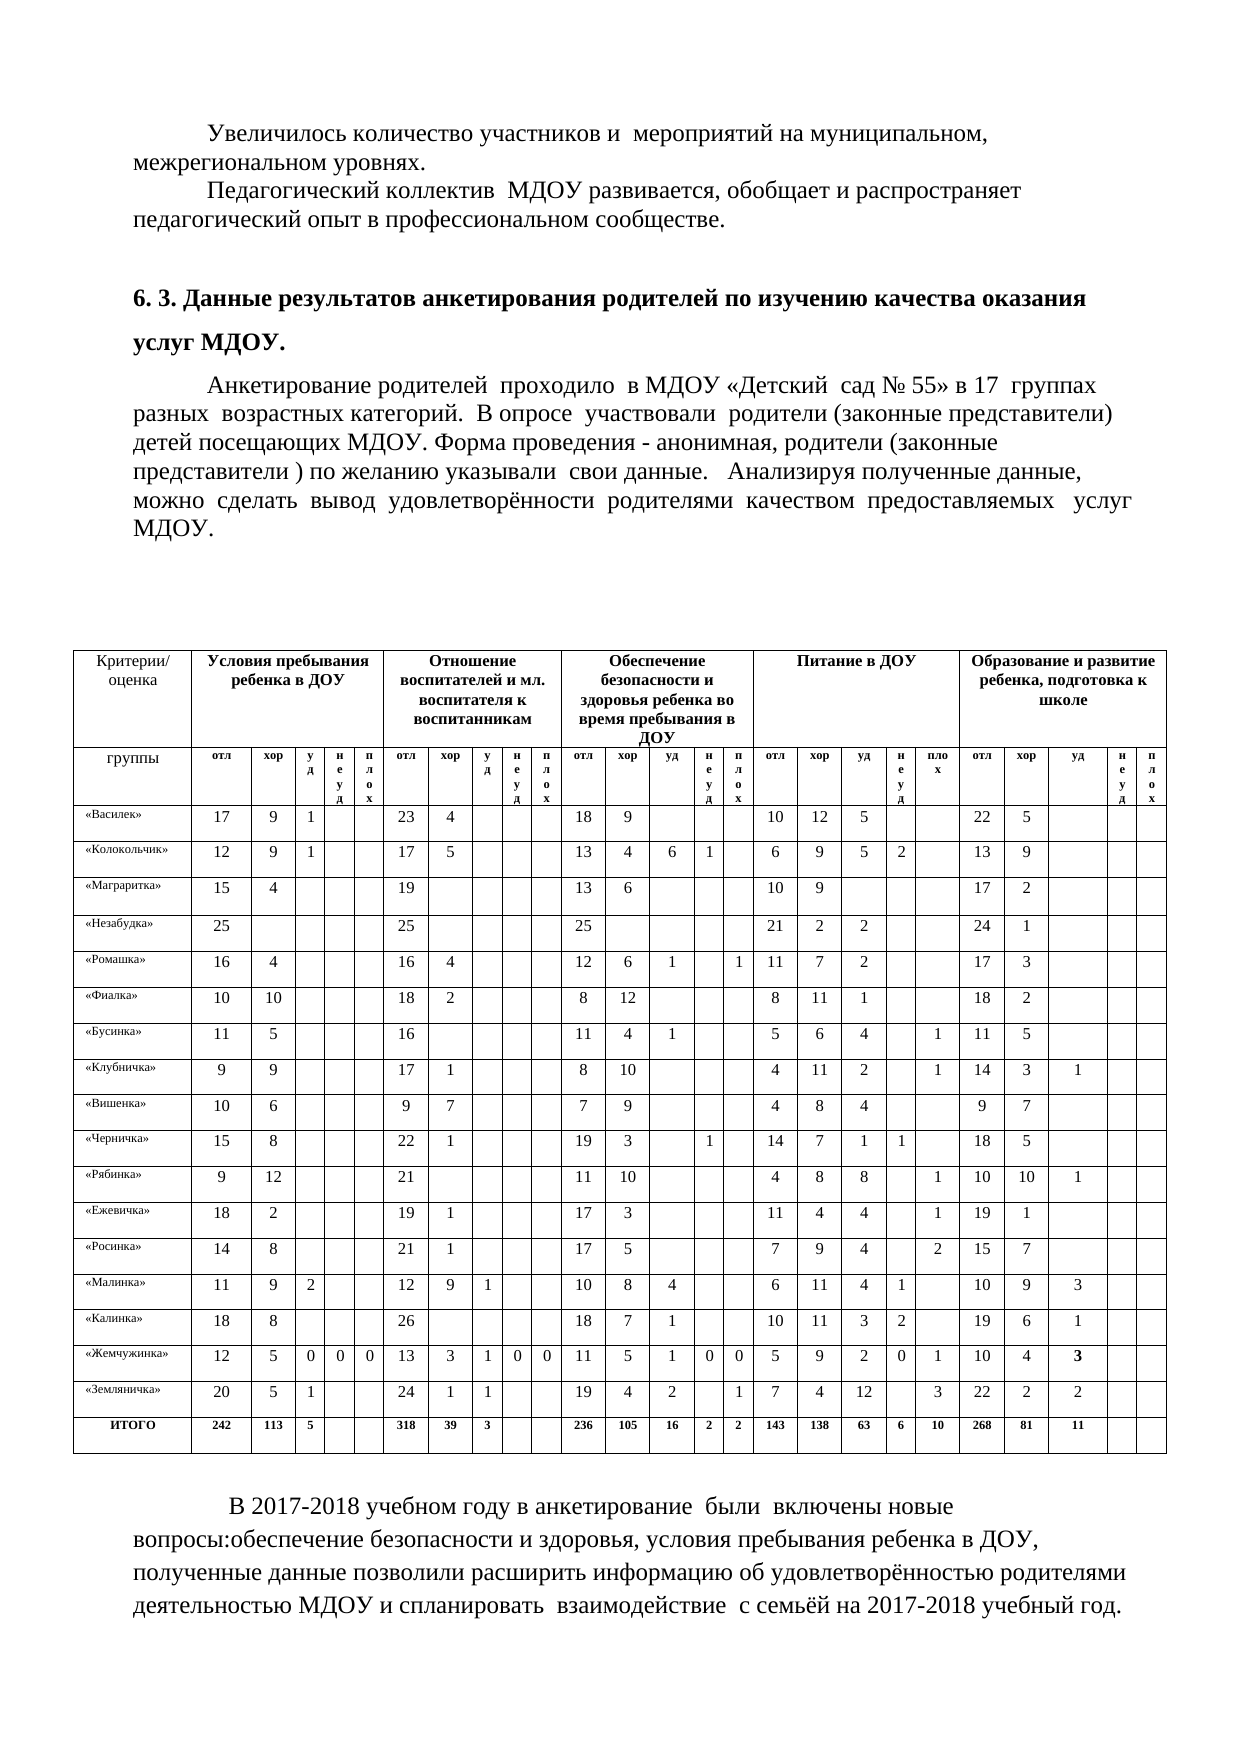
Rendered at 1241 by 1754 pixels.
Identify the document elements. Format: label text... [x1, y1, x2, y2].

table_cell [887, 1167, 915, 1202]
table_cell 1 [650, 1310, 694, 1345]
table_cell 1 [296, 842, 324, 877]
table_cell 1 [473, 1382, 502, 1417]
table_cell [887, 806, 915, 841]
table_cell 1 [429, 1382, 472, 1417]
table_cell 9 [798, 878, 841, 915]
table_cell 11 [754, 1203, 797, 1238]
table_cell [1108, 842, 1136, 877]
table_cell 4 [842, 1275, 886, 1309]
table_cell 7 [1005, 1239, 1048, 1273]
table_cell 1 [1005, 1203, 1048, 1238]
table_header Условия пребывания ребенка в ДОУ [192, 651, 383, 747]
table_cell отл [384, 748, 428, 805]
table_cell 5 [606, 1346, 649, 1381]
table_cell 0 [503, 1346, 531, 1381]
table_cell 1 [724, 952, 753, 987]
table_cell [1108, 1203, 1136, 1238]
table_cell 3 [1049, 1346, 1107, 1381]
table_cell [650, 916, 694, 951]
table_cell [1108, 1060, 1136, 1094]
table_cell 21 [754, 916, 797, 951]
table_cell [429, 1167, 472, 1202]
table_cell [325, 1310, 354, 1345]
table_cell 11 [798, 1310, 841, 1345]
table_cell [473, 1167, 502, 1202]
table_cell 4 [606, 1024, 649, 1058]
table_cell 8 [842, 1167, 886, 1202]
table_cell 2 [695, 1418, 723, 1453]
table_cell 0 [532, 1346, 561, 1381]
table_cell [724, 1131, 753, 1166]
table_cell [1137, 952, 1166, 987]
table_cell 4 [754, 1095, 797, 1130]
table_cell 0 [887, 1346, 915, 1381]
table_cell 0 [355, 1346, 383, 1381]
table_cell уд [842, 748, 886, 805]
table_cell 4 [1005, 1346, 1048, 1381]
table_cell [1049, 842, 1107, 877]
table_cell [503, 1060, 531, 1094]
table_cell 242 [192, 1418, 251, 1453]
table_cell 1 [916, 1167, 959, 1202]
table_cell [695, 878, 723, 915]
table_cell 18 [562, 806, 605, 841]
table_cell [355, 1382, 383, 1417]
table_cell 10 [192, 1095, 251, 1130]
table_header Питание в ДОУ [754, 651, 959, 747]
table_cell 2 [842, 1346, 886, 1381]
table_cell [887, 1239, 915, 1273]
table_cell [429, 916, 472, 951]
text Увеличилось количество участников и мероприятий на муниципальном, межрегиональном уровнях. [133, 118, 1152, 176]
table_cell [296, 1203, 324, 1238]
table_cell [1108, 1382, 1136, 1417]
table_cell [724, 806, 753, 841]
table_cell хор [798, 748, 841, 805]
table_cell [1108, 988, 1136, 1023]
table_cell 8 [606, 1275, 649, 1309]
table_cell [842, 878, 886, 915]
table_cell 0 [695, 1346, 723, 1381]
table_cell 138 [798, 1418, 841, 1453]
table_cell 1 [842, 1131, 886, 1166]
table_cell неуд [695, 748, 723, 805]
table_cell [503, 952, 531, 987]
table_cell [532, 1418, 561, 1453]
table_cell 10 [252, 988, 295, 1023]
table_cell [695, 1239, 723, 1273]
table_cell [1108, 1024, 1136, 1058]
table_cell 14 [960, 1060, 1004, 1094]
table_cell [503, 1239, 531, 1273]
table_cell [503, 916, 531, 951]
table_cell [473, 1131, 502, 1166]
table_cell [724, 988, 753, 1023]
table_cell 9 [798, 1239, 841, 1273]
table_cell [916, 1310, 959, 1345]
table_cell [724, 1095, 753, 1130]
table_cell [1137, 1131, 1166, 1166]
table_cell 13 [960, 842, 1004, 877]
table_cell 11 [192, 1024, 251, 1058]
table_cell 5 [1005, 1131, 1048, 1166]
table_cell 16 [384, 952, 428, 987]
table_cell 7 [606, 1310, 649, 1345]
table_cell [325, 1095, 354, 1130]
table_cell «Ежевичка» [74, 1203, 191, 1238]
table_cell 2 [798, 916, 841, 951]
table_cell 1 [296, 806, 324, 841]
table_cell 2 [887, 842, 915, 877]
table_header Критерии/ оценка [74, 651, 191, 747]
table_cell 4 [754, 1060, 797, 1094]
table_cell [355, 1239, 383, 1273]
table_cell 5 [252, 1024, 295, 1058]
table_cell 1 [650, 1024, 694, 1058]
table_cell 1 [473, 1346, 502, 1381]
table_cell 3 [473, 1418, 502, 1453]
table_cell 25 [384, 916, 428, 951]
table_cell 16 [192, 952, 251, 987]
table_cell 4 [252, 878, 295, 915]
table_cell «Земляничка» [74, 1382, 191, 1417]
table_cell [532, 1275, 561, 1309]
table_cell [650, 1239, 694, 1273]
table_cell 21 [384, 1239, 428, 1273]
table_cell [532, 1024, 561, 1058]
table_cell плох [355, 748, 383, 805]
table_cell 6 [252, 1095, 295, 1130]
table_cell [473, 916, 502, 951]
table_cell 16 [384, 1024, 428, 1058]
table_cell [473, 952, 502, 987]
table_cell 5 [252, 1346, 295, 1381]
table_cell 10 [960, 1167, 1004, 1202]
table_cell [1049, 1095, 1107, 1130]
table_cell [503, 1167, 531, 1202]
table_cell [724, 1239, 753, 1273]
table_cell 236 [562, 1418, 605, 1453]
text Анкетирование родителей проходило в МДОУ «Детский сад № 55» в 17 группах разных возрастных категорий. В опросе участвовали родители (законные представители) детей посещающих МДОУ. Форма проведения - анонимная, родители (законные представители ) по желанию указывали свои данные. Анализируя полученные данные, можно сделать вывод удовлетворённости родителями качеством предоставляемых услуг МДОУ. [133, 370, 1152, 542]
table_cell 2 [650, 1382, 694, 1417]
table_cell 3 [429, 1346, 472, 1381]
table_cell [1137, 1095, 1166, 1130]
table_cell 39 [429, 1418, 472, 1453]
table_cell уд [1049, 748, 1107, 805]
table_cell [355, 1095, 383, 1130]
table_cell 1 [916, 1203, 959, 1238]
table_cell 1 [429, 1060, 472, 1094]
table_cell [887, 878, 915, 915]
table_cell 18 [562, 1310, 605, 1345]
table_cell [503, 988, 531, 1023]
table_cell 24 [960, 916, 1004, 951]
table_cell 11 [754, 952, 797, 987]
table_cell 4 [429, 806, 472, 841]
table_cell [1049, 1203, 1107, 1238]
table_cell [887, 988, 915, 1023]
table_cell [296, 878, 324, 915]
table_cell 12 [562, 952, 605, 987]
table_cell 7 [798, 952, 841, 987]
table_cell [473, 1310, 502, 1345]
table_cell [1108, 952, 1136, 987]
table_cell [724, 916, 753, 951]
table_cell ИТОГО [74, 1418, 191, 1453]
table_cell 0 [296, 1346, 324, 1381]
table_cell [724, 1060, 753, 1094]
table_cell неуд [887, 748, 915, 805]
table_cell 4 [798, 1203, 841, 1238]
table_cell 12 [384, 1275, 428, 1309]
table_cell [532, 1310, 561, 1345]
table_cell 3 [916, 1382, 959, 1417]
table_cell 15 [192, 878, 251, 915]
table_cell плох [1137, 748, 1166, 805]
table_cell 23 [384, 806, 428, 841]
table_cell 4 [842, 1203, 886, 1238]
table_cell 3 [842, 1310, 886, 1345]
table_cell 19 [960, 1203, 1004, 1238]
table_cell 10 [1005, 1167, 1048, 1202]
table_cell [429, 1024, 472, 1058]
table_cell [650, 878, 694, 915]
table_cell [503, 1203, 531, 1238]
table_cell [325, 1167, 354, 1202]
table_cell 4 [842, 1095, 886, 1130]
table_cell [473, 1239, 502, 1273]
table_cell [532, 1382, 561, 1417]
table_cell хор [429, 748, 472, 805]
table_cell 19 [384, 1203, 428, 1238]
table_cell 8 [252, 1239, 295, 1273]
table_header Обеспечение безопасности и здоровья ребенка во время пребывания в ДОУ [562, 651, 753, 747]
table_cell [355, 952, 383, 987]
table_cell [887, 1382, 915, 1417]
table_cell [650, 1203, 694, 1238]
table_cell [1137, 1203, 1166, 1238]
table_cell 17 [192, 806, 251, 841]
table_cell [650, 1060, 694, 1094]
table_cell [724, 1203, 753, 1238]
table_cell 20 [192, 1382, 251, 1417]
table_cell [355, 1203, 383, 1238]
table_cell [532, 988, 561, 1023]
table_cell [650, 1167, 694, 1202]
table_cell [296, 988, 324, 1023]
table_cell 4 [606, 1382, 649, 1417]
table_cell 0 [724, 1346, 753, 1381]
table_cell 10 [754, 1310, 797, 1345]
table_cell 1 [887, 1275, 915, 1309]
table_cell 1 [916, 1024, 959, 1058]
table_cell [1108, 878, 1136, 915]
table_cell [355, 916, 383, 951]
table_cell 15 [192, 1131, 251, 1166]
table_cell 17 [562, 1239, 605, 1273]
table_cell 9 [252, 842, 295, 877]
table_cell 16 [650, 1418, 694, 1453]
table_cell [1137, 916, 1166, 951]
table_cell 11 [798, 1060, 841, 1094]
table_cell [724, 1310, 753, 1345]
table_cell 1 [473, 1275, 502, 1309]
table_cell 1 [695, 1131, 723, 1166]
table_cell [325, 878, 354, 915]
table_cell [1137, 1310, 1166, 1345]
table_cell [695, 988, 723, 1023]
table_cell [1137, 878, 1166, 915]
table_cell 9 [252, 806, 295, 841]
table_cell 1 [916, 1346, 959, 1381]
table_cell 6 [1005, 1310, 1048, 1345]
table_cell 9 [192, 1167, 251, 1202]
table_cell 4 [252, 952, 295, 987]
table_cell уд [296, 748, 324, 805]
table_cell [724, 1024, 753, 1058]
table_cell [532, 842, 561, 877]
table_cell [429, 1310, 472, 1345]
table_cell [1049, 1239, 1107, 1273]
table_cell [473, 806, 502, 841]
table_cell 9 [798, 842, 841, 877]
table_cell [1049, 952, 1107, 987]
table_cell «Незабудка» [74, 916, 191, 951]
table_cell [1108, 806, 1136, 841]
table_cell 11 [960, 1024, 1004, 1058]
table_cell [325, 806, 354, 841]
table_cell [1137, 842, 1166, 877]
table_cell [503, 842, 531, 877]
table_cell 2 [842, 1060, 886, 1094]
table_cell [355, 1131, 383, 1166]
table_cell [355, 1024, 383, 1058]
table_cell [503, 878, 531, 915]
table_cell 18 [960, 988, 1004, 1023]
table_cell 8 [562, 1060, 605, 1094]
table_cell «Василек» [74, 806, 191, 841]
table_cell плох [916, 748, 959, 805]
table_cell [325, 1239, 354, 1273]
table_cell [1108, 1239, 1136, 1273]
table_cell [1049, 916, 1107, 951]
table_cell 6 [798, 1024, 841, 1058]
table_cell 268 [960, 1418, 1004, 1453]
table_cell 5 [754, 1346, 797, 1381]
table_cell 7 [798, 1131, 841, 1166]
table_cell [325, 1275, 354, 1309]
table_cell уд [650, 748, 694, 805]
table_cell [1049, 988, 1107, 1023]
table_cell [695, 952, 723, 987]
table_cell «Жемчужинка» [74, 1346, 191, 1381]
table_cell 25 [192, 916, 251, 951]
table_cell [887, 1024, 915, 1058]
table_cell 10 [754, 806, 797, 841]
table_cell [916, 842, 959, 877]
table_cell 1 [724, 1382, 753, 1417]
table_cell [355, 806, 383, 841]
table_cell 13 [384, 1346, 428, 1381]
table_cell 6 [754, 842, 797, 877]
table_cell [325, 1024, 354, 1058]
table_cell 5 [754, 1024, 797, 1058]
table_cell [695, 1382, 723, 1417]
table_cell [325, 988, 354, 1023]
table_cell «Рябинка» [74, 1167, 191, 1202]
table_cell 4 [429, 952, 472, 987]
table_cell [1137, 1239, 1166, 1273]
table_cell [1108, 1095, 1136, 1130]
table_cell [1108, 1275, 1136, 1309]
table_cell 18 [384, 988, 428, 1023]
table_cell 3 [1005, 952, 1048, 987]
table_cell 13 [562, 878, 605, 915]
table_cell «Росинка» [74, 1239, 191, 1273]
table_cell отл [754, 748, 797, 805]
table_cell 5 [1005, 806, 1048, 841]
table_cell [650, 1131, 694, 1166]
table_cell [296, 952, 324, 987]
table_cell [1137, 1418, 1166, 1453]
table_cell 9 [429, 1275, 472, 1309]
table_cell 318 [384, 1418, 428, 1453]
table_cell 10 [754, 878, 797, 915]
table_cell 1 [887, 1131, 915, 1166]
table_cell «Малинка» [74, 1275, 191, 1309]
table_cell 7 [429, 1095, 472, 1130]
table_cell 11 [798, 988, 841, 1023]
table_cell [724, 842, 753, 877]
table_cell 3 [606, 1131, 649, 1166]
table_cell 4 [754, 1167, 797, 1202]
table_cell 6 [606, 952, 649, 987]
table_cell уд [473, 748, 502, 805]
table_cell 105 [606, 1418, 649, 1453]
table_cell 4 [606, 842, 649, 877]
table_cell [325, 952, 354, 987]
table_cell [473, 842, 502, 877]
table_cell 17 [960, 878, 1004, 915]
table_cell 2 [842, 952, 886, 987]
table_cell [650, 988, 694, 1023]
table_cell [503, 1024, 531, 1058]
table_cell 2 [842, 916, 886, 951]
table_cell 9 [798, 1346, 841, 1381]
table_cell 12 [842, 1382, 886, 1417]
table_cell [473, 1203, 502, 1238]
table_cell 1 [296, 1382, 324, 1417]
table_cell 21 [384, 1167, 428, 1202]
table_cell 2 [1005, 878, 1048, 915]
table_cell 7 [754, 1239, 797, 1273]
table_cell 6 [754, 1275, 797, 1309]
table_cell [325, 1382, 354, 1417]
table_cell [695, 1167, 723, 1202]
table_cell неуд [503, 748, 531, 805]
table_cell 17 [562, 1203, 605, 1238]
table_cell [532, 1060, 561, 1094]
table_cell [606, 916, 649, 951]
table_cell [650, 1095, 694, 1130]
table_cell 12 [606, 988, 649, 1023]
table_cell [1049, 806, 1107, 841]
table_cell [503, 1310, 531, 1345]
text Педагогический коллектив МДОУ развивается, обобщает и распространяет педагогический опыт в профессиональном сообществе. [133, 176, 1152, 233]
table_cell «Колокольчик» [74, 842, 191, 877]
table_cell 8 [252, 1310, 295, 1345]
table_cell [532, 1239, 561, 1273]
table_cell 5 [252, 1382, 295, 1417]
table_cell [695, 806, 723, 841]
table_cell [296, 1131, 324, 1166]
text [133, 1491, 1152, 1619]
table_cell [887, 1095, 915, 1130]
table_cell 11 [1049, 1418, 1107, 1453]
table_header Отношение воспитателей и мл. воспитателя к воспитанникам [384, 651, 561, 747]
table_cell [887, 916, 915, 951]
table_cell плох [724, 748, 753, 805]
table_cell 6 [650, 842, 694, 877]
table_cell 5 [296, 1418, 324, 1453]
table_cell 2 [296, 1275, 324, 1309]
table_cell хор [252, 748, 295, 805]
text 6. 3. Данные результатов анкетирования родителей по изучению качества оказания услуг МДОУ. [133, 283, 1152, 355]
table_cell «Черничка» [74, 1131, 191, 1166]
table_cell 6 [606, 878, 649, 915]
table_cell [695, 1024, 723, 1058]
table_cell [1137, 988, 1166, 1023]
table_cell 4 [842, 1239, 886, 1273]
table_cell [473, 1095, 502, 1130]
table_cell 8 [754, 988, 797, 1023]
table_cell 1 [429, 1131, 472, 1166]
table_cell [296, 1095, 324, 1130]
table_cell 113 [252, 1418, 295, 1453]
table_cell [325, 1060, 354, 1094]
table_cell [503, 1382, 531, 1417]
table_cell 1 [916, 1060, 959, 1094]
table_cell [1137, 806, 1166, 841]
table_cell неуд [325, 748, 354, 805]
table_cell 17 [384, 1060, 428, 1094]
table_cell [355, 878, 383, 915]
table_cell [916, 916, 959, 951]
table_cell [325, 916, 354, 951]
table_cell 11 [562, 1167, 605, 1202]
table_cell группы [74, 748, 191, 805]
table_cell [650, 806, 694, 841]
table_cell [355, 1275, 383, 1309]
table_cell [325, 1203, 354, 1238]
table_header Образование и развитие ребенка, подготовка к школе [960, 651, 1166, 747]
table_cell [473, 988, 502, 1023]
table_cell 15 [960, 1239, 1004, 1273]
table_cell 11 [192, 1275, 251, 1309]
table_cell [695, 1310, 723, 1345]
table_cell 9 [960, 1095, 1004, 1130]
table_cell 8 [798, 1095, 841, 1130]
table_cell [473, 878, 502, 915]
table_cell 2 [887, 1310, 915, 1345]
table_cell 8 [798, 1167, 841, 1202]
table_cell 25 [562, 916, 605, 951]
table_cell [695, 1275, 723, 1309]
table_cell [1137, 1275, 1166, 1309]
table_cell 14 [192, 1239, 251, 1273]
table_cell [916, 988, 959, 1023]
table_cell [887, 1060, 915, 1094]
table_cell [695, 1203, 723, 1238]
table_cell 18 [192, 1310, 251, 1345]
table_cell 5 [606, 1239, 649, 1273]
table_cell [296, 916, 324, 951]
table_cell [916, 806, 959, 841]
table_cell [887, 952, 915, 987]
table_cell [1137, 1346, 1166, 1381]
table_cell 18 [192, 1203, 251, 1238]
table_cell 9 [384, 1095, 428, 1130]
table_cell 19 [384, 878, 428, 915]
table_cell 2 [1005, 1382, 1048, 1417]
table_cell 1 [695, 842, 723, 877]
table_cell [1137, 1024, 1166, 1058]
table_cell [695, 916, 723, 951]
table_cell 10 [606, 1167, 649, 1202]
table_cell 1 [429, 1203, 472, 1238]
table_cell [724, 878, 753, 915]
table_cell [1137, 1167, 1166, 1202]
table_cell [1049, 1024, 1107, 1058]
table_cell 1 [1049, 1060, 1107, 1094]
table_cell 5 [842, 806, 886, 841]
table_cell [532, 1095, 561, 1130]
table_cell [355, 1418, 383, 1453]
table_cell [473, 1024, 502, 1058]
table_cell 12 [192, 842, 251, 877]
table_cell 9 [192, 1060, 251, 1094]
table_cell 19 [562, 1131, 605, 1166]
table_cell 22 [384, 1131, 428, 1166]
table_cell 11 [798, 1275, 841, 1309]
table_cell 26 [384, 1310, 428, 1345]
table_cell «Клубничка» [74, 1060, 191, 1094]
table_cell 4 [842, 1024, 886, 1058]
table_cell 3 [1049, 1275, 1107, 1309]
table_cell «Фиалка» [74, 988, 191, 1023]
table_cell [532, 806, 561, 841]
table_cell [1108, 1167, 1136, 1202]
table_cell 1 [650, 1346, 694, 1381]
table_cell 24 [384, 1382, 428, 1417]
table_cell 6 [887, 1418, 915, 1453]
table_cell отл [562, 748, 605, 805]
table_cell [532, 916, 561, 951]
table_cell 1 [1049, 1310, 1107, 1345]
table_cell 17 [384, 842, 428, 877]
table_cell 7 [1005, 1095, 1048, 1130]
table_cell [695, 1095, 723, 1130]
table_cell [532, 1131, 561, 1166]
table_cell [503, 1131, 531, 1166]
table_cell [296, 1310, 324, 1345]
table_cell [1137, 1060, 1166, 1094]
table_cell 5 [1005, 1024, 1048, 1058]
table_cell [532, 878, 561, 915]
table_cell 2 [1005, 988, 1048, 1023]
table_cell 10 [960, 1346, 1004, 1381]
table_cell [532, 1203, 561, 1238]
table_cell 5 [429, 842, 472, 877]
table_cell отл [960, 748, 1004, 805]
table_cell [355, 1310, 383, 1345]
table_cell 12 [192, 1346, 251, 1381]
table_cell [503, 806, 531, 841]
table_cell 10 [606, 1060, 649, 1094]
table_cell [1108, 1346, 1136, 1381]
table_cell 7 [562, 1095, 605, 1130]
table_cell [1108, 1418, 1136, 1453]
table_cell [916, 1131, 959, 1166]
table_cell [325, 1418, 354, 1453]
table_cell 9 [606, 1095, 649, 1130]
table_cell [916, 952, 959, 987]
table_cell 10 [960, 1275, 1004, 1309]
table_cell «Калинка» [74, 1310, 191, 1345]
table_cell [1108, 1131, 1136, 1166]
table_cell 9 [252, 1060, 295, 1094]
table_cell 11 [562, 1346, 605, 1381]
table_cell 1 [650, 952, 694, 987]
table_cell 19 [562, 1382, 605, 1417]
table_cell [355, 1060, 383, 1094]
table_cell 12 [798, 806, 841, 841]
table_cell хор [1005, 748, 1048, 805]
table_cell 63 [842, 1418, 886, 1453]
table_cell «Маграритка» [74, 878, 191, 915]
table_cell [296, 1167, 324, 1202]
table_cell [916, 1095, 959, 1130]
table_cell [916, 878, 959, 915]
table_cell 7 [754, 1382, 797, 1417]
table_cell [1108, 916, 1136, 951]
table_cell [1137, 1382, 1166, 1417]
table_cell [532, 1167, 561, 1202]
table_cell 2 [916, 1239, 959, 1273]
table_cell 13 [562, 842, 605, 877]
table_cell 8 [252, 1131, 295, 1166]
table_cell 18 [960, 1131, 1004, 1166]
table_cell 14 [754, 1131, 797, 1166]
table_cell «Ромашка» [74, 952, 191, 987]
table_cell [325, 842, 354, 877]
table_cell 9 [252, 1275, 295, 1309]
table_cell отл [192, 748, 251, 805]
table_cell [724, 1275, 753, 1309]
table_cell 3 [1005, 1060, 1048, 1094]
table_cell [355, 988, 383, 1023]
table_cell 2 [252, 1203, 295, 1238]
table_cell 9 [606, 806, 649, 841]
table_cell [916, 1275, 959, 1309]
table_cell [1049, 1131, 1107, 1166]
table_cell [296, 1060, 324, 1094]
table_cell 1 [1005, 916, 1048, 951]
table_cell неуд [1108, 748, 1136, 805]
table_cell 0 [325, 1346, 354, 1381]
table_cell 11 [562, 1024, 605, 1058]
table_cell 10 [562, 1275, 605, 1309]
table_cell «Вишенка» [74, 1095, 191, 1130]
table_cell [1049, 878, 1107, 915]
table_cell 4 [650, 1275, 694, 1309]
table_cell [503, 1418, 531, 1453]
table_cell 4 [798, 1382, 841, 1417]
table_cell [724, 1167, 753, 1202]
table_cell [887, 1203, 915, 1238]
table_cell [355, 1167, 383, 1202]
table_cell 2 [724, 1418, 753, 1453]
table_cell [429, 878, 472, 915]
table_cell [695, 1060, 723, 1094]
table_cell [296, 1024, 324, 1058]
table_cell «Бусинка» [74, 1024, 191, 1058]
table_cell плох [532, 748, 561, 805]
table_cell 8 [562, 988, 605, 1023]
table_cell 1 [1049, 1167, 1107, 1202]
table_cell [503, 1275, 531, 1309]
table_cell [325, 1131, 354, 1166]
table_cell 22 [960, 806, 1004, 841]
table_cell 1 [429, 1239, 472, 1273]
table_cell 9 [1005, 1275, 1048, 1309]
table_cell 12 [252, 1167, 295, 1202]
table_cell 81 [1005, 1418, 1048, 1453]
table_cell 3 [606, 1203, 649, 1238]
table_cell [503, 1095, 531, 1130]
table_cell [296, 1239, 324, 1273]
table_cell 22 [960, 1382, 1004, 1417]
table_cell [252, 916, 295, 951]
table_cell [473, 1060, 502, 1094]
table_cell 2 [1049, 1382, 1107, 1417]
table_cell 19 [960, 1310, 1004, 1345]
table_cell 2 [429, 988, 472, 1023]
table_cell хор [606, 748, 649, 805]
table_cell 143 [754, 1418, 797, 1453]
table_cell 1 [842, 988, 886, 1023]
table_cell 10 [916, 1418, 959, 1453]
table_cell 17 [960, 952, 1004, 987]
table_cell [532, 952, 561, 987]
table_cell [1108, 1310, 1136, 1345]
table_cell 9 [1005, 842, 1048, 877]
table_cell 5 [842, 842, 886, 877]
table_cell 10 [192, 988, 251, 1023]
table_cell [355, 842, 383, 877]
